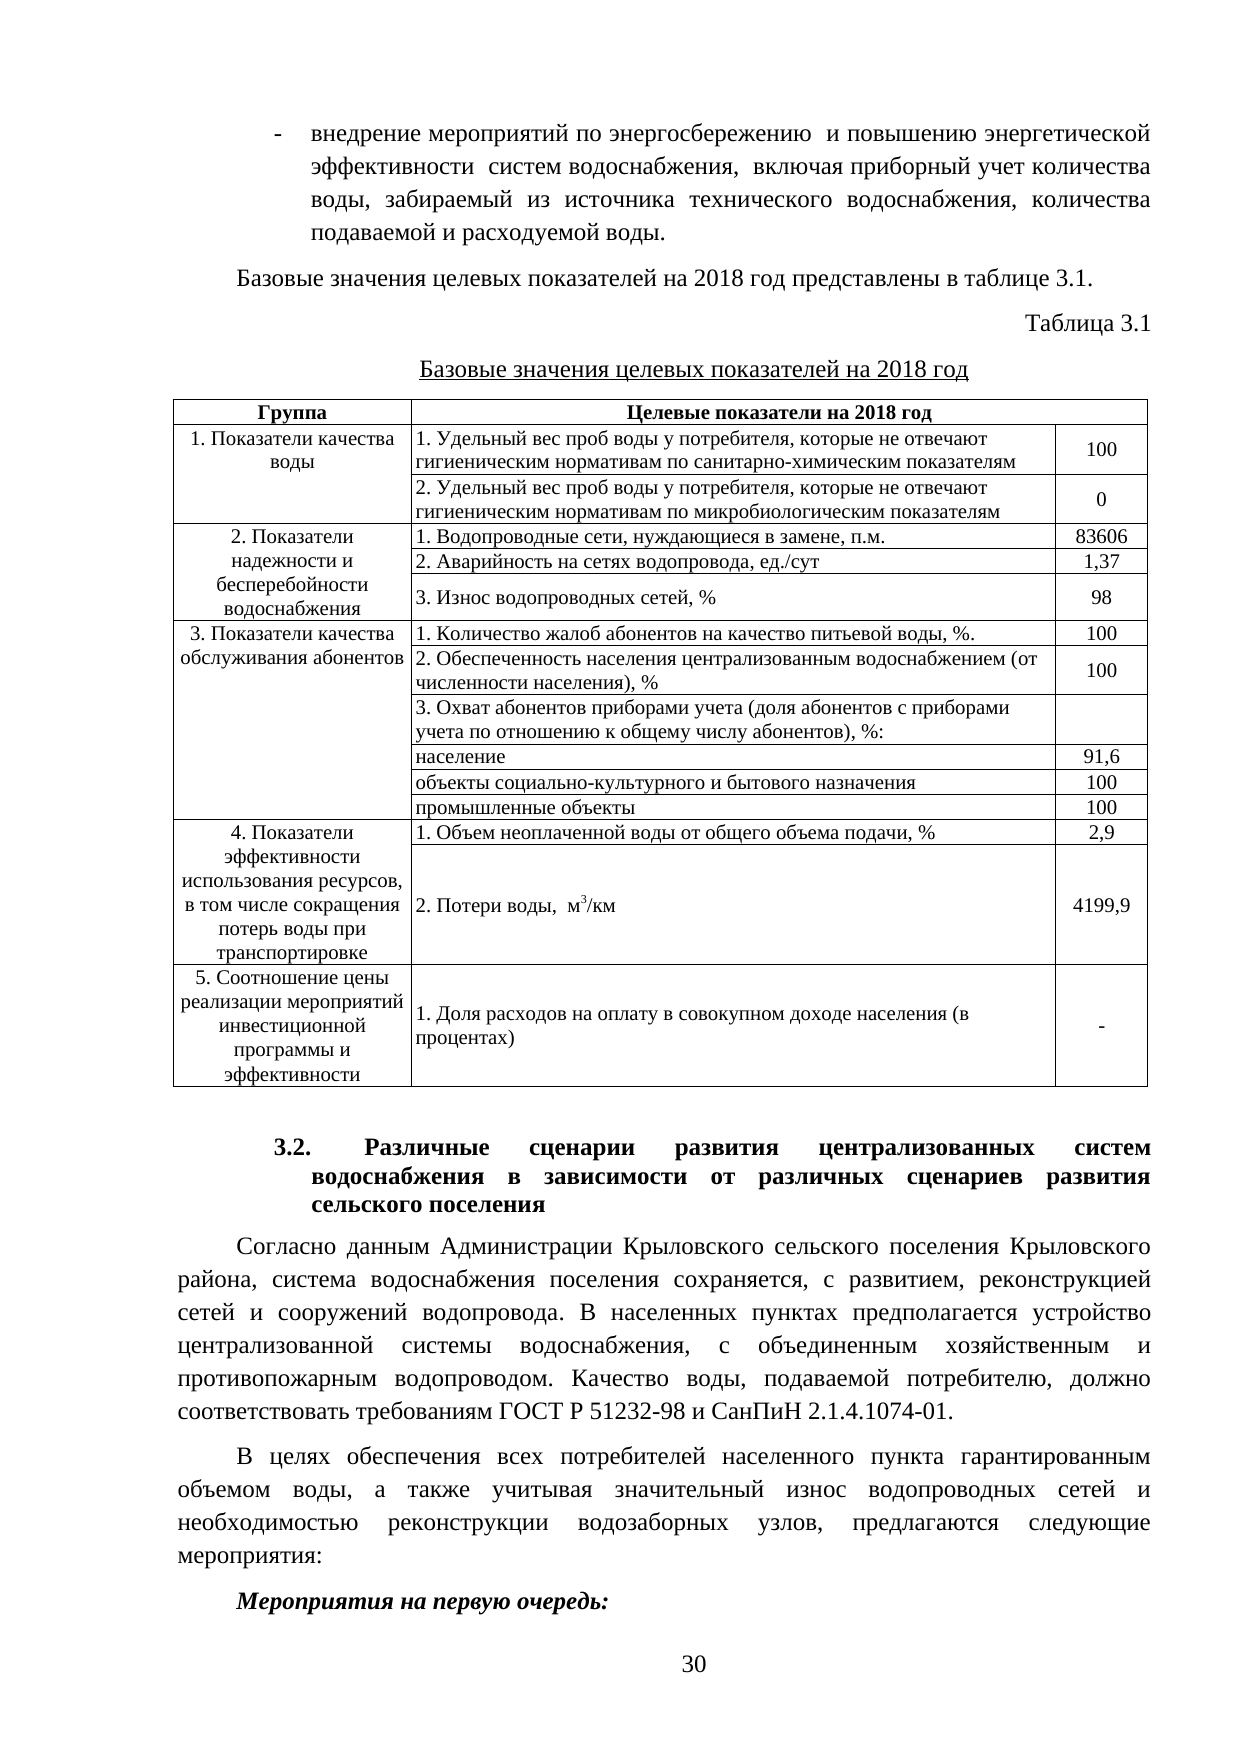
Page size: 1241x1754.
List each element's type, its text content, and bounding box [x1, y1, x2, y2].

list внедрение мероприятий по энергосбережению и повышению энергетической эффективности систем водоснабжения, включая приборный учет количества воды, забираемый из источника технического водоснабжения, количества подаваемой и расходуемой воды. [273, 118, 1152, 246]
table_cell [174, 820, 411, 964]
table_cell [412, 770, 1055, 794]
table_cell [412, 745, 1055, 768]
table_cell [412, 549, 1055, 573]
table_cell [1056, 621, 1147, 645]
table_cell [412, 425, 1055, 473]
text Базовые значения целевых показателей на 2018 год [177, 354, 1152, 382]
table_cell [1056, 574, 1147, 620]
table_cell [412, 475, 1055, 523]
text Таблица 3.1 [177, 308, 1152, 337]
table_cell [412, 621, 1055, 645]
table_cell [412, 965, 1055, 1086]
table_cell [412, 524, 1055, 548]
text Мероприятия на первую очередь: [177, 1586, 1152, 1615]
text Согласно данным Администрации Крыловского сельского поселения Крыловского района, система водоснабжения поселения сохраняется, с развитием, реконструкцией сетей и сооружений водопровода. В населенных пунктах предполагается устройство централизованной системы водоснабжения, с объединенным хозяйственным и противопожарным водопроводом. Качество воды, подаваемой потребителю, должно соответствовать требованиям ГОСТ Р 51232-98 и СанПиН 2.1.4.1074-01. [177, 1231, 1152, 1425]
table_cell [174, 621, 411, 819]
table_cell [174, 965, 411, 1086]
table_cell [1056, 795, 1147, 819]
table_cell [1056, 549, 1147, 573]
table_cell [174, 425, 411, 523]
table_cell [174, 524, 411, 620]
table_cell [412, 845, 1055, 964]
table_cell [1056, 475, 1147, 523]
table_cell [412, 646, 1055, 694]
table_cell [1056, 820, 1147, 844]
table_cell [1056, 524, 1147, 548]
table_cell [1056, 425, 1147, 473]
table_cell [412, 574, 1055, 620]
subtitle Различные сценарии развития централизованных систем водоснабжения в зависимости от различных сценариев развития сельского поселения [274, 1132, 1152, 1218]
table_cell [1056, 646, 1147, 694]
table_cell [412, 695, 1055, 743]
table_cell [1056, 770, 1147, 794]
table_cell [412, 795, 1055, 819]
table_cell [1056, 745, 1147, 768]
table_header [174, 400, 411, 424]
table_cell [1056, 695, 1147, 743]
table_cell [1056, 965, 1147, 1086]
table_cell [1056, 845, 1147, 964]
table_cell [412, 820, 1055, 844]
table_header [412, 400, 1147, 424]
text В целях обеспечения всех потребителей населенного пункта гарантированным объемом воды, а также учитывая значительный износ водопроводных сетей и необходимостью реконструкции водозаборных узлов, предлагаются следующие мероприятия: [177, 1441, 1152, 1569]
text Базовые значения целевых показателей на 2018 год представлены в таблице 3.1. [177, 263, 1152, 291]
